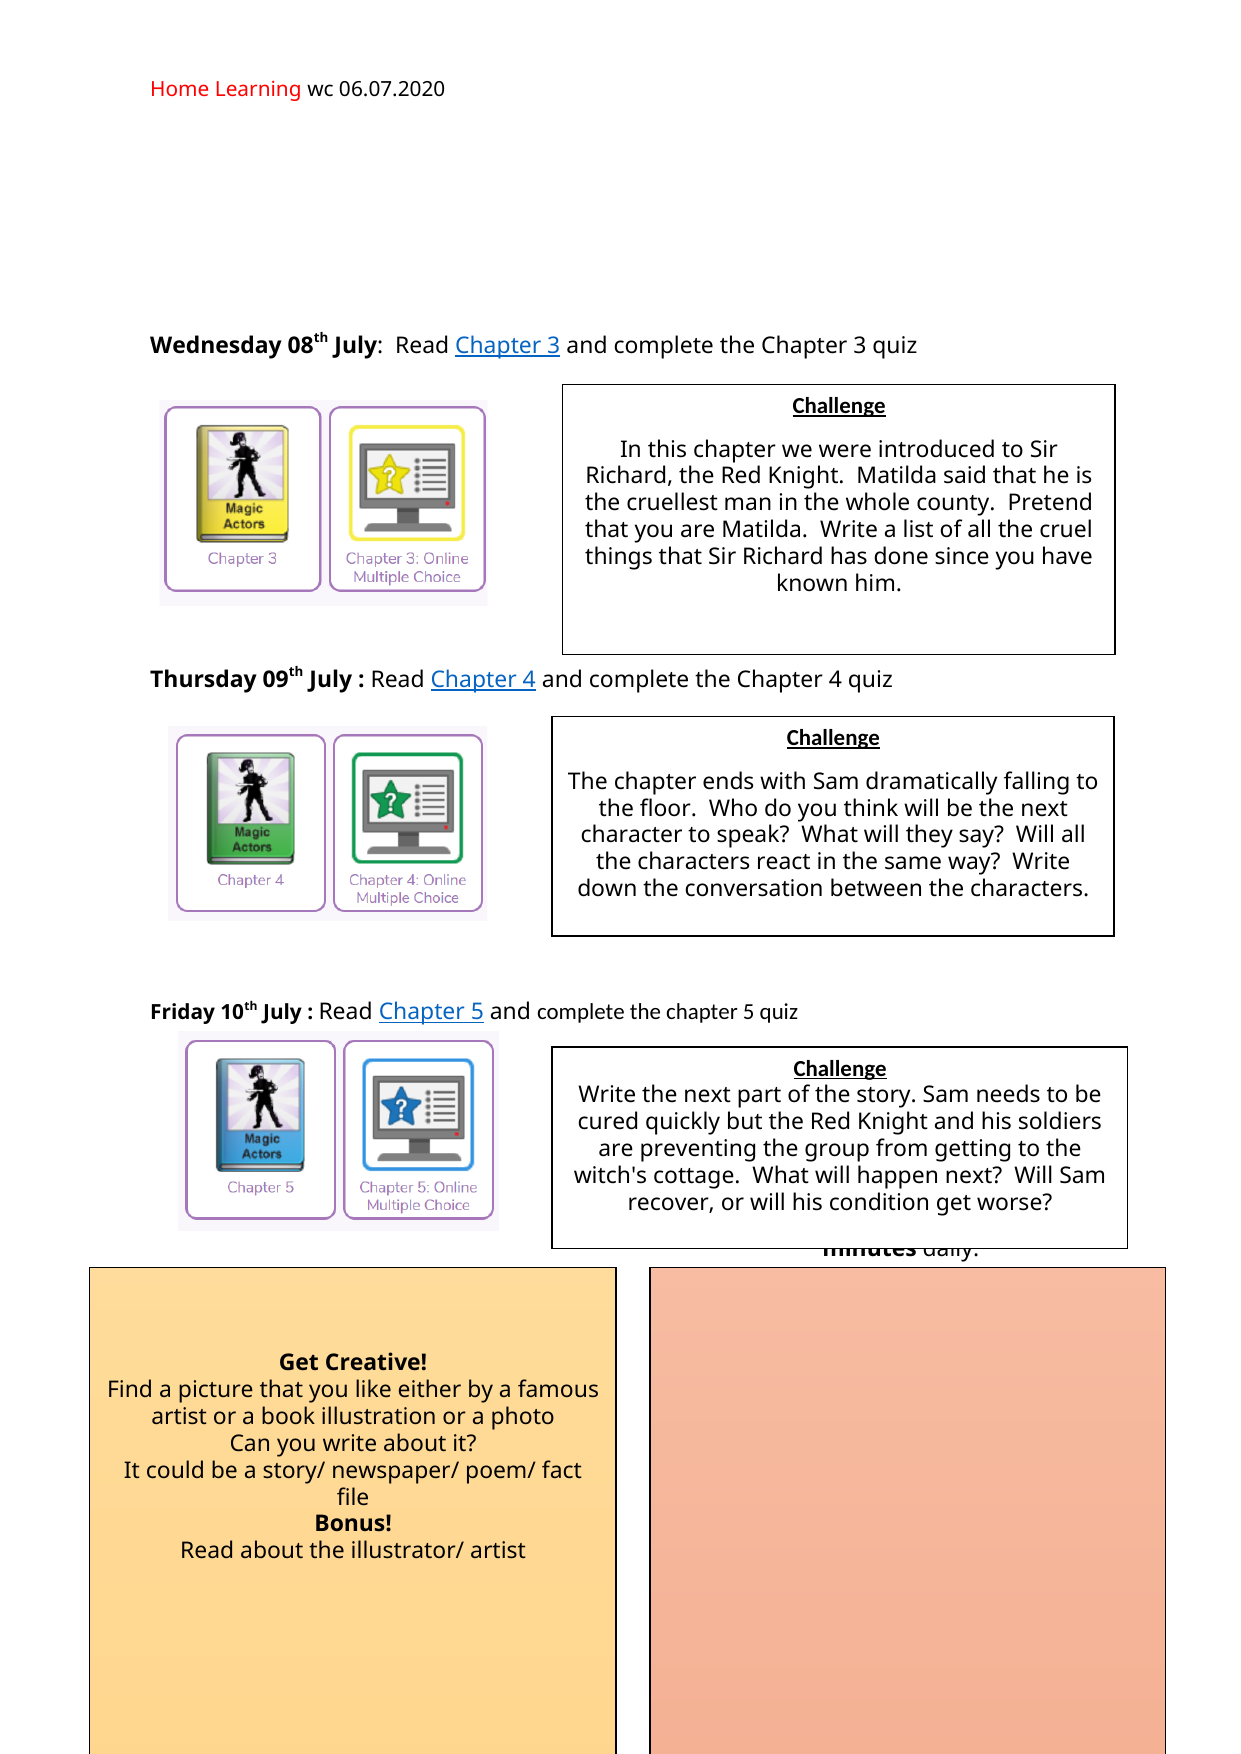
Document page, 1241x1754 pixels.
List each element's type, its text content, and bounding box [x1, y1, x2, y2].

picture [167, 726, 488, 921]
picture [159, 400, 488, 606]
picture [178, 1031, 499, 1231]
text Thursday 09th July : Read Chapter 4 and complete the Chapter 4 quiz [150, 663, 1090, 694]
text Wednesday 08th July: Read Chapter 3 and complete the Chapter 3 quiz [150, 329, 1090, 360]
text Friday 10th July : Read Chapter 5 and complete the chapter 5 quiz [150, 995, 1090, 1027]
